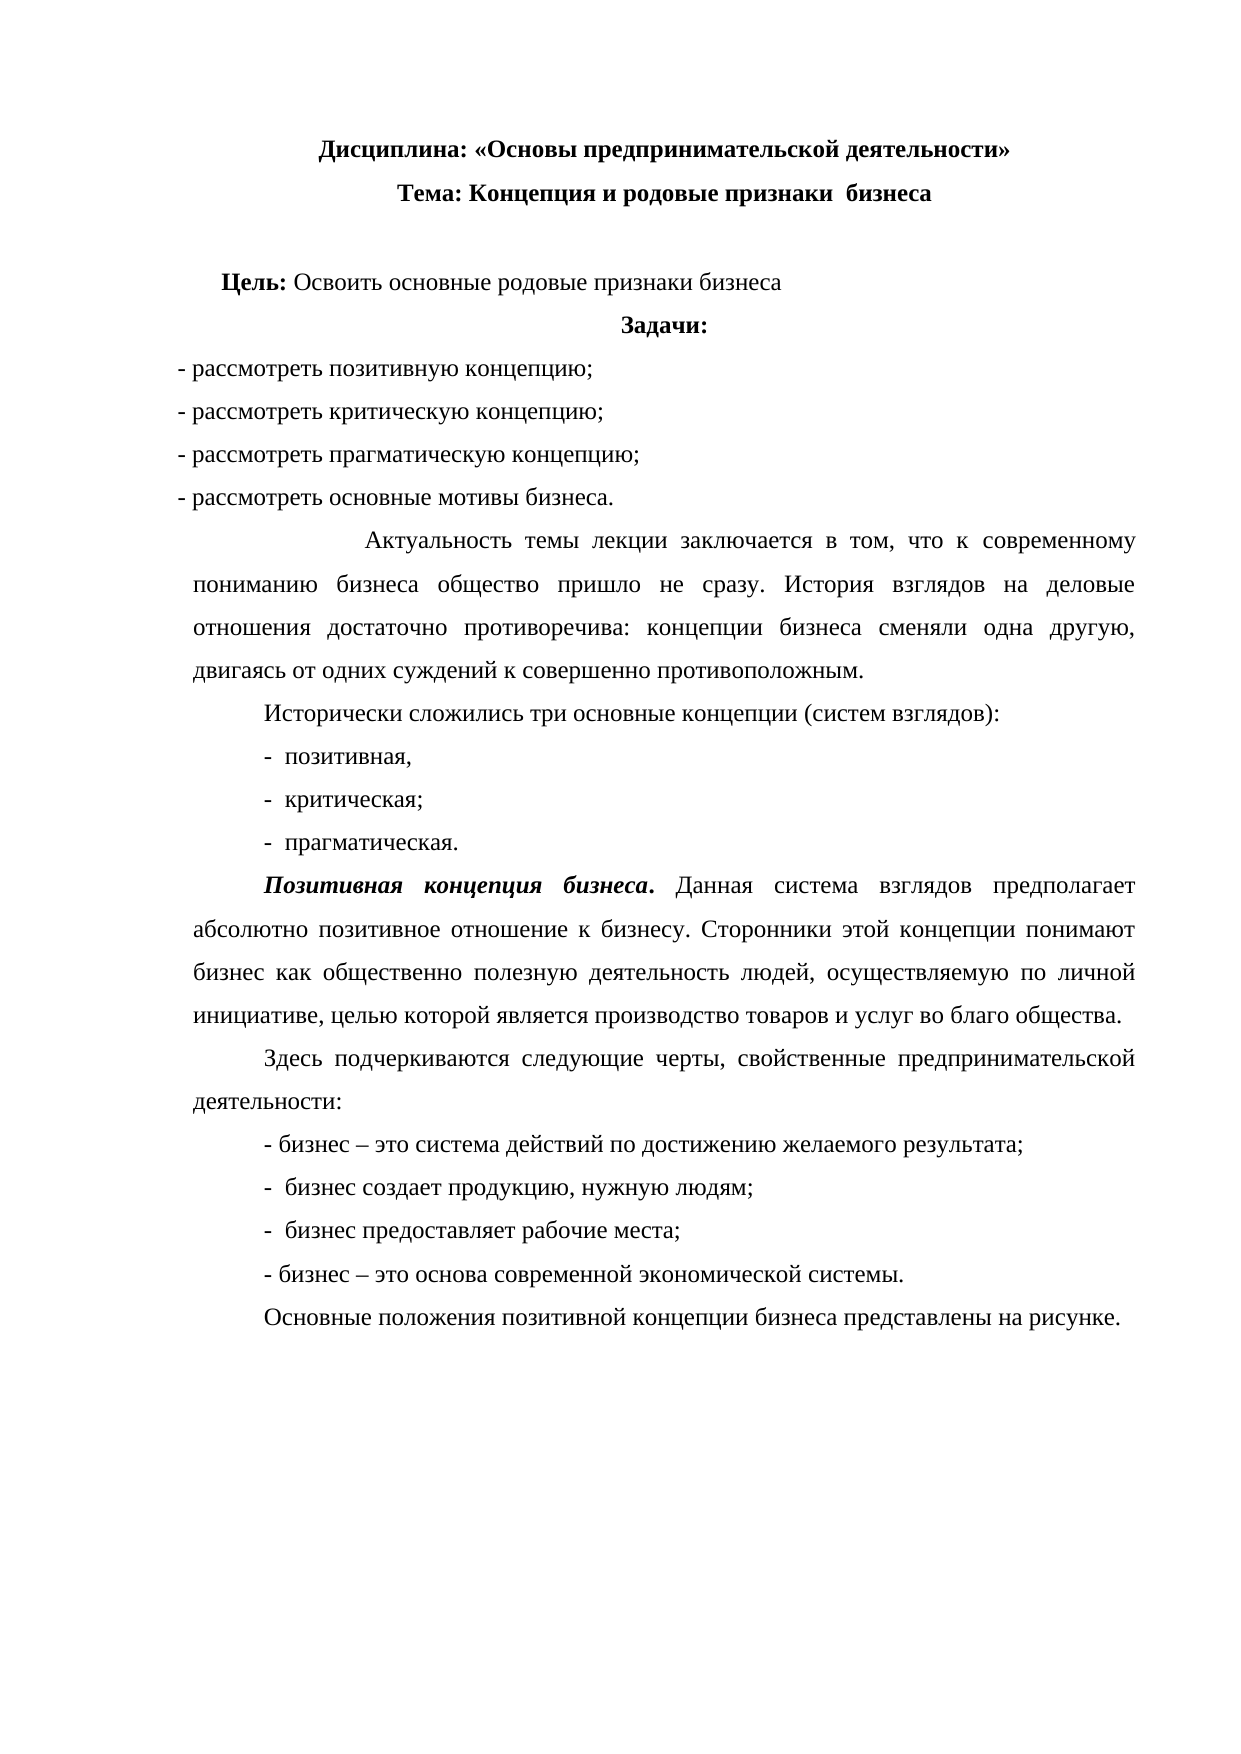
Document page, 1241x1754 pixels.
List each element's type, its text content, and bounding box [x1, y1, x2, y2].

text - рассмотреть критическую концепцию; [177, 396, 1152, 425]
text - позитивная, [193, 741, 1136, 770]
text Актуальность темы лекции заключается в том, что к современному пониманию бизнеса общество пришло не сразу. История взглядов на деловые отношения достаточно противоречива: концепции бизнеса сменяли одна другую, двигаясь от одних суждений к совершенно противоположным. [193, 526, 1136, 684]
text - прагматическая. [193, 827, 1136, 856]
text Задачи: [177, 310, 1152, 339]
text - рассмотреть позитивную концепцию; [177, 353, 1152, 382]
text - бизнес – это основа современной экономической системы. [193, 1259, 1136, 1287]
text Здесь подчеркиваются следующие черты, свойственные предпринимательской деятельности: [193, 1043, 1136, 1115]
text - критическая; [193, 784, 1136, 813]
text - рассмотреть основные мотивы бизнеса. [177, 482, 1152, 511]
text Цель: Освоить основные родовые признаки бизнеса [177, 267, 1152, 296]
text Тема: Концепция и родовые признаки бизнеса [193, 178, 1136, 207]
text Основные положения позитивной концепции бизнеса представлены на рисунке. [193, 1302, 1136, 1331]
text Дисциплина: «Основы предпринимательской деятельности» [193, 134, 1136, 162]
text - бизнес – это система действий по достижению желаемого результата; [193, 1129, 1136, 1158]
text - рассмотреть прагматическую концепцию; [177, 439, 1152, 468]
text Позитивная концепция бизнеса. Данная система взглядов предполагает абсолютно позитивное отношение к бизнесу. Сторонники этой концепции понимают бизнес как общественно полезную деятельность людей, осуществляемую по личной инициативе, целью которой является производство товаров и услуг во благо общества. [193, 871, 1136, 1029]
text - бизнес предоставляет рабочие места; [193, 1216, 1136, 1244]
text - бизнес создает продукцию, нужную людям; [193, 1172, 1136, 1201]
text Исторически сложились три основные концепции (систем взглядов): [193, 698, 1136, 727]
